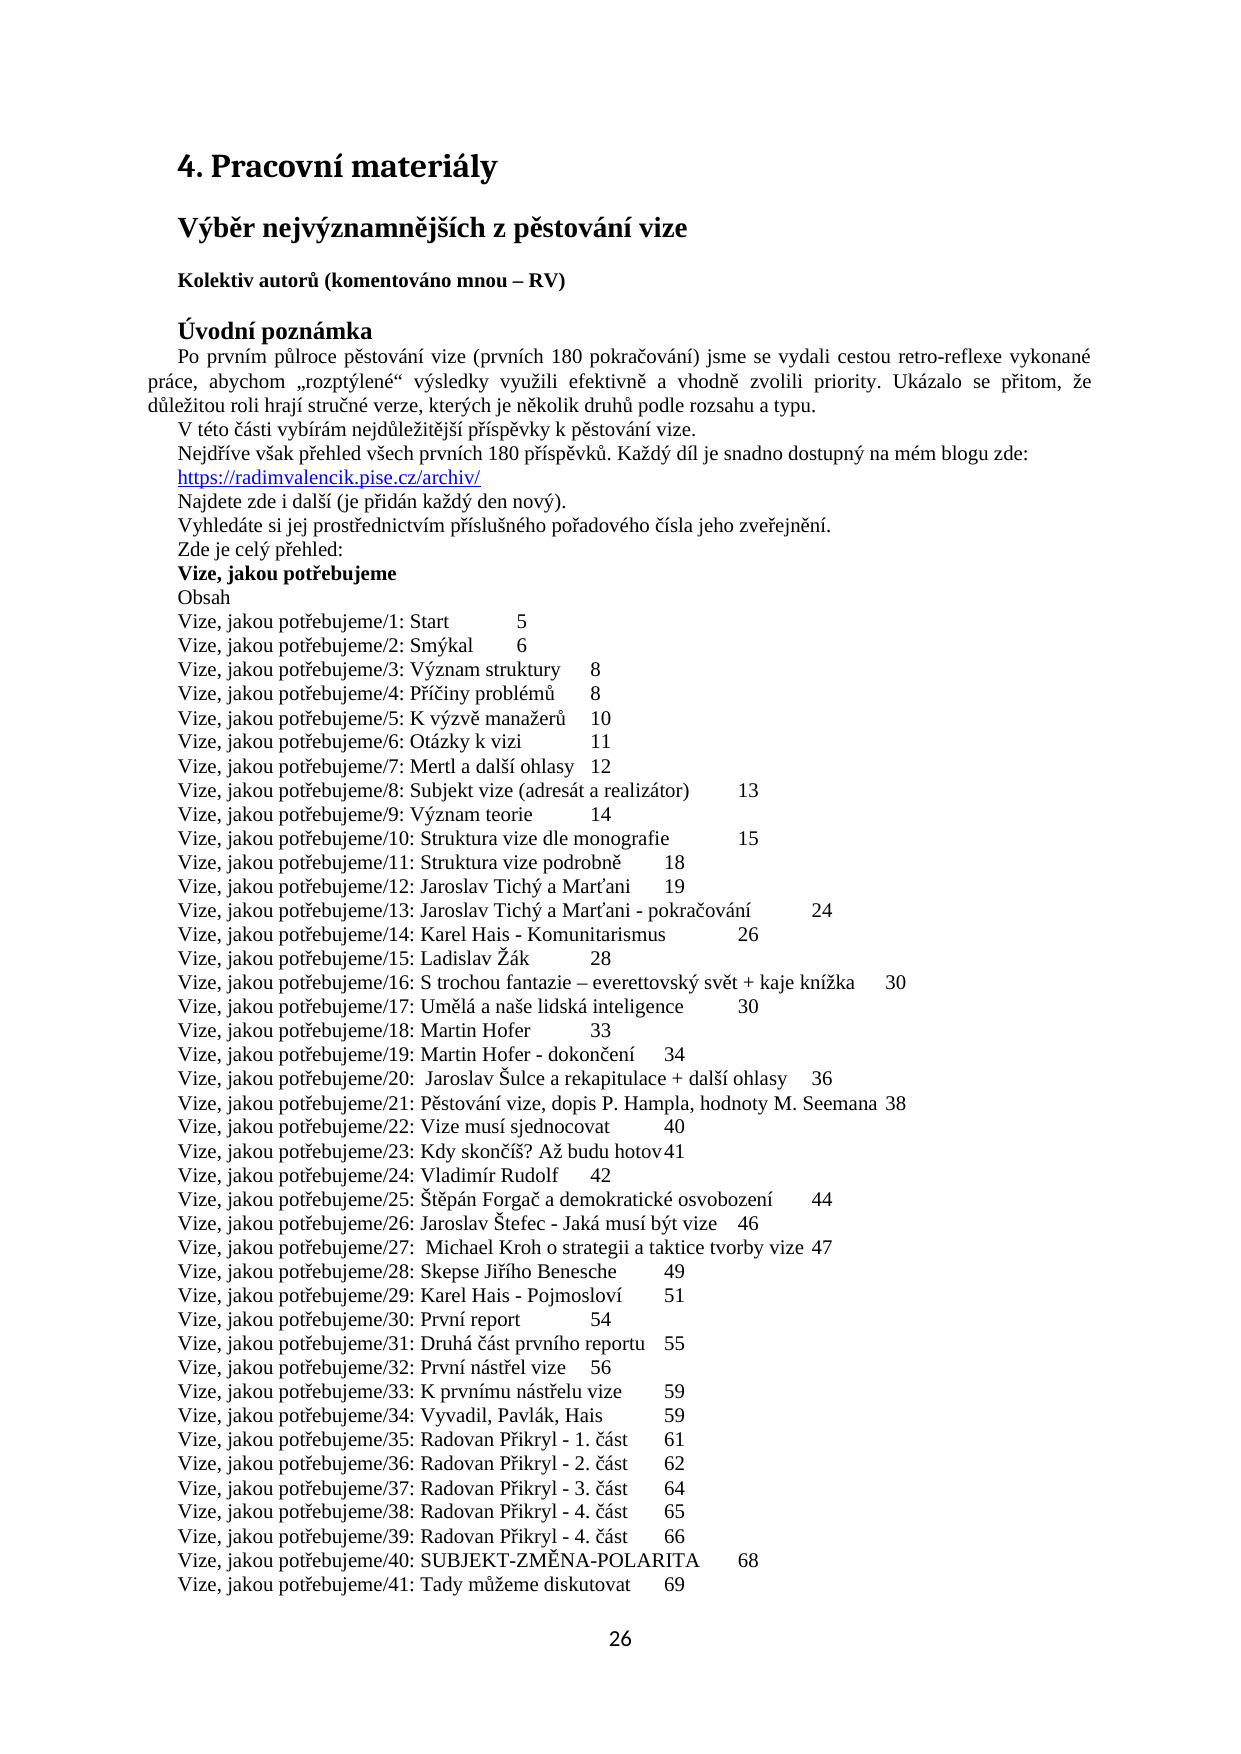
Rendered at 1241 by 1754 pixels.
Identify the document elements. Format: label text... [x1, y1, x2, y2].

text Vize, jakou potřebujeme/29: Karel Hais - Pojmosloví 51 [148, 1283, 1093, 1307]
text Zde je celý přehled: [148, 537, 1093, 561]
text Vize, jakou potřebujeme/5: K výzvě manažerů 10 [148, 705, 1093, 729]
text Vize, jakou potřebujeme/15: Ladislav Žák 28 [148, 946, 1093, 970]
text Vize, jakou potřebujeme/30: První report 54 [148, 1307, 1093, 1331]
text Vize, jakou potřebujeme/36: Radovan Přikryl - 2. část 62 [148, 1451, 1093, 1475]
text Vize, jakou potřebujeme/32: První nástřel vize 56 [148, 1355, 1093, 1379]
text Nejdříve však přehled všech prvních 180 příspěvků. Každý díl je snadno dostupný na mém blogu zde: [148, 441, 1093, 465]
text Po prvním půlroce pěstování vize (prvních 180 pokračování) jsme se vydali cestou retro-reflexe vykonané práce, abychom „rozptýlené“ výsledky využili efektivně a vhodně zvolili priority. Ukázalo se přitom, že důležitou roli hrají stručné verze, kterých je několik druhů podle rozsahu a typu. [148, 344, 1093, 417]
text Vize, jakou potřebujeme/41: Tady můžeme diskutovat 69 [148, 1572, 1093, 1596]
text https://radimvalencik.pise.cz/archiv/ [148, 465, 1093, 489]
text Vize, jakou potřebujeme/7: Mertl a další ohlasy 12 [148, 753, 1093, 778]
text Vize, jakou potřebujeme/17: Umělá a naše lidská inteligence 30 [148, 994, 1093, 1018]
text Vize, jakou potřebujeme/22: Vize musí sjednocovat 40 [148, 1114, 1093, 1138]
text Vize, jakou potřebujeme/39: Radovan Přikryl - 4. část 66 [148, 1523, 1093, 1548]
text Vize, jakou potřebujeme/11: Struktura vize podrobně 18 [148, 850, 1093, 874]
text Vize, jakou potřebujeme/35: Radovan Přikryl - 1. část 61 [148, 1427, 1093, 1451]
text Vize, jakou potřebujeme/19: Martin Hofer - dokončení 34 [148, 1042, 1093, 1066]
text Vize, jakou potřebujeme/12: Jaroslav Tichý a Marťani 19 [148, 874, 1093, 898]
text Kolektiv autorů (komentováno mnou – RV) [148, 268, 1093, 292]
text Vize, jakou potřebujeme/38: Radovan Přikryl - 4. část 65 [148, 1499, 1093, 1523]
text Vize, jakou potřebujeme/4: Příčiny problémů 8 [148, 681, 1093, 705]
text Vize, jakou potřebujeme/8: Subjekt vize (adresát a realizátor) 13 [148, 778, 1093, 802]
text Vize, jakou potřebujeme/1: Start 5 [148, 609, 1093, 633]
text Vize, jakou potřebujeme/20: Jaroslav Šulce a rekapitulace + další ohlasy 36 [148, 1066, 1093, 1090]
text Vize, jakou potřebujeme/23: Kdy skončíš? Až budu hotov 41 [148, 1138, 1093, 1163]
text Vyhledáte si jej prostřednictvím příslušného pořadového čísla jeho zveřejnění. [148, 513, 1093, 537]
text Vize, jakou potřebujeme [148, 561, 1093, 585]
text Najdete zde i další (je přidán každý den nový). [148, 489, 1093, 513]
text Vize, jakou potřebujeme/9: Význam teorie 14 [148, 802, 1093, 826]
text Vize, jakou potřebujeme/27: Michael Kroh o strategii a taktice tvorby vize 47 [148, 1235, 1093, 1259]
subtitle Výběr nejvýznamnějších z pěstování vize [148, 210, 1093, 243]
text Vize, jakou potřebujeme/33: K prvnímu nástřelu vize 59 [148, 1379, 1093, 1403]
text Vize, jakou potřebujeme/24: Vladimír Rudolf 42 [148, 1163, 1093, 1187]
text Vize, jakou potřebujeme/18: Martin Hofer 33 [148, 1018, 1093, 1042]
text Vize, jakou potřebujeme/21: Pěstování vize, dopis P. Hampla, hodnoty M. Seemana 38 [148, 1090, 1093, 1114]
text Vize, jakou potřebujeme/14: Karel Hais - Komunitarismus 26 [148, 922, 1093, 946]
text Vize, jakou potřebujeme/10: Struktura vize dle monografie 15 [148, 826, 1093, 850]
text Vize, jakou potřebujeme/40: SUBJEKT-ZMĚNA-POLARITA 68 [148, 1548, 1093, 1572]
text Vize, jakou potřebujeme/16: S trochou fantazie – everettovský svět + kaje knížka 30 [148, 970, 1093, 994]
text V této části vybírám nejdůležitější příspěvky k pěstování vize. [148, 417, 1093, 441]
text Vize, jakou potřebujeme/37: Radovan Přikryl - 3. část 64 [148, 1475, 1093, 1499]
text Vize, jakou potřebujeme/6: Otázky k vizi 11 [148, 729, 1093, 753]
text Vize, jakou potřebujeme/26: Jaroslav Štefec - Jaká musí být vize 46 [148, 1211, 1093, 1235]
text Vize, jakou potřebujeme/2: Smýkal 6 [148, 633, 1093, 657]
text Vize, jakou potřebujeme/34: Vyvadil, Pavlák, Hais 59 [148, 1403, 1093, 1427]
text Vize, jakou potřebujeme/31: Druhá část prvního reportu 55 [148, 1331, 1093, 1355]
text Vize, jakou potřebujeme/25: Štěpán Forgač a demokratické osvobození 44 [148, 1187, 1093, 1211]
text Vize, jakou potřebujeme/3: Význam struktury 8 [148, 657, 1093, 681]
text Úvodní poznámka [148, 316, 1093, 344]
text Obsah [148, 585, 1093, 609]
subtitle 4. Pracovní materiály [148, 148, 1093, 186]
text Vize, jakou potřebujeme/13: Jaroslav Tichý a Marťani - pokračování 24 [148, 898, 1093, 922]
text Vize, jakou potřebujeme/28: Skepse Jiřího Benesche 49 [148, 1259, 1093, 1283]
